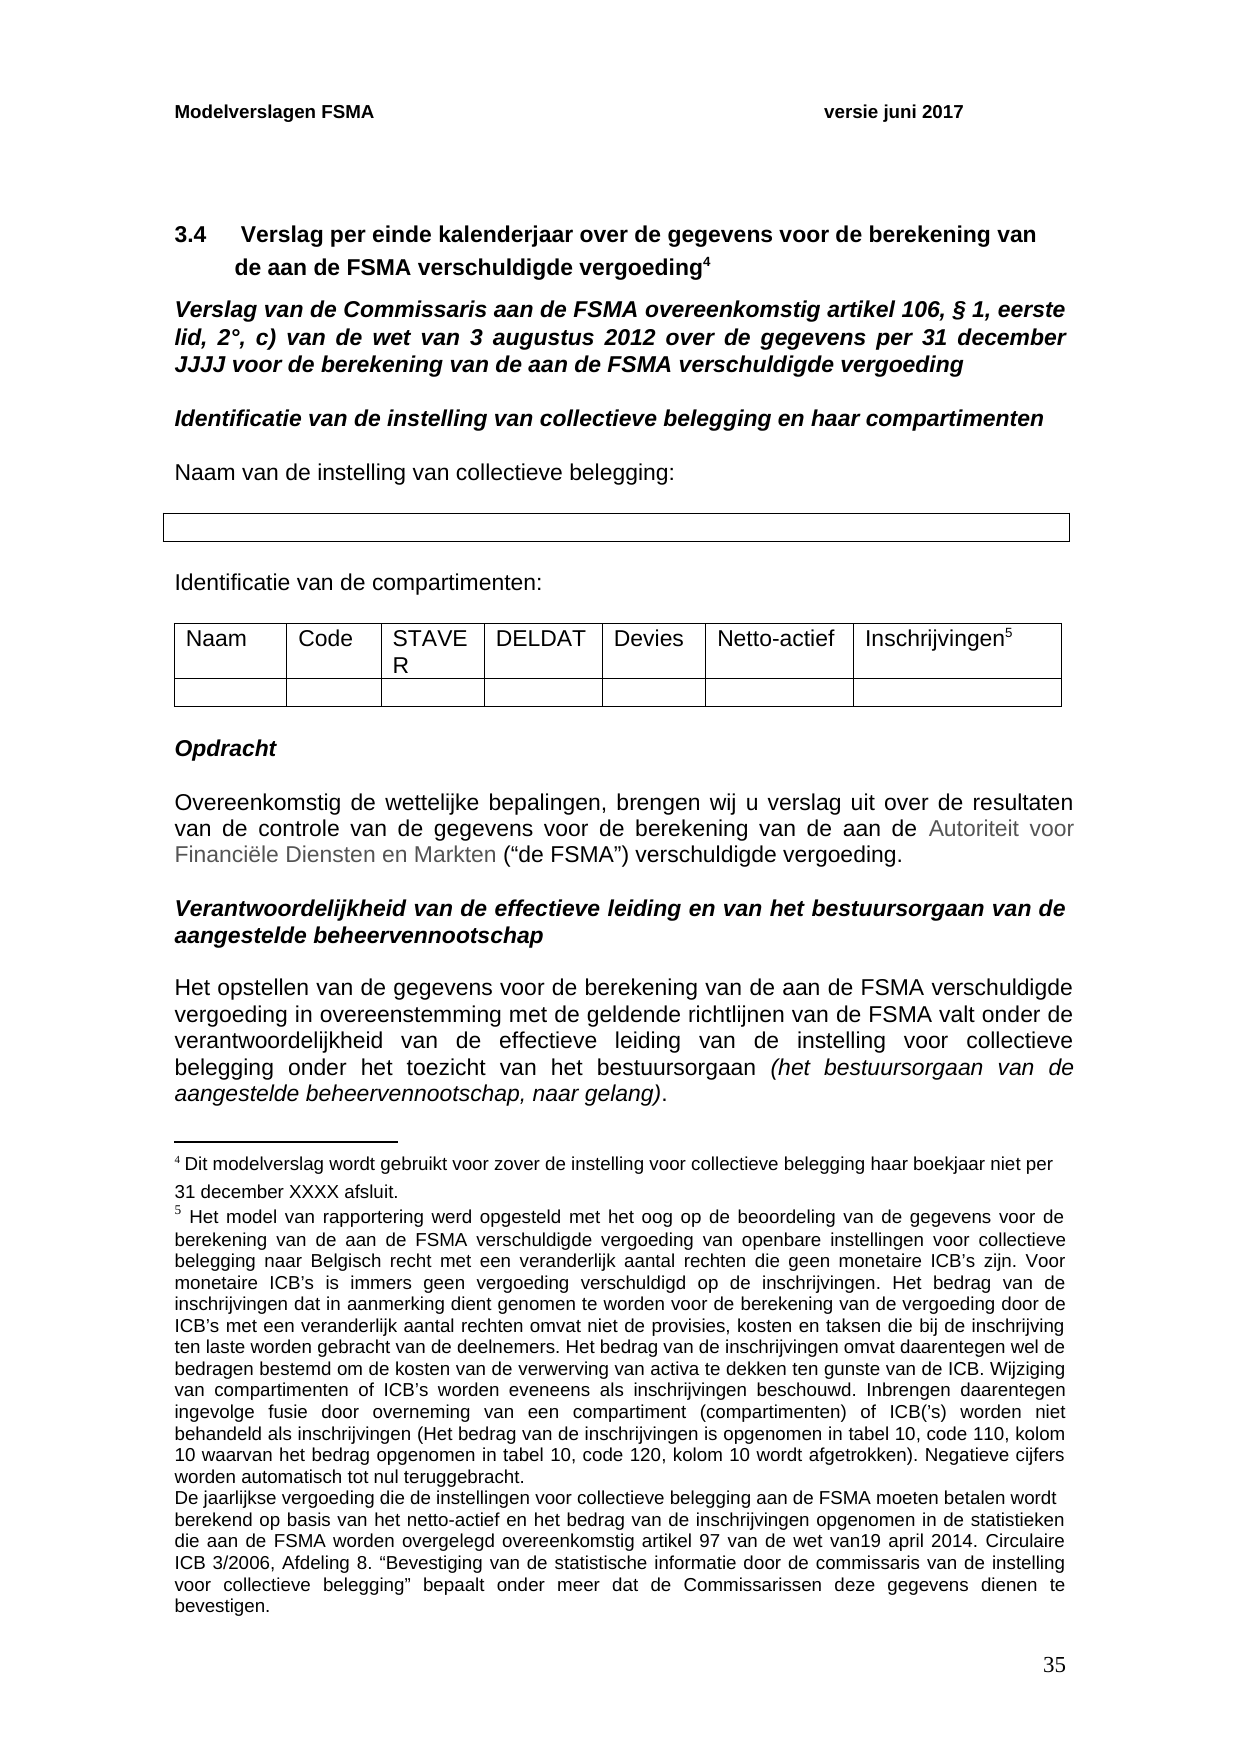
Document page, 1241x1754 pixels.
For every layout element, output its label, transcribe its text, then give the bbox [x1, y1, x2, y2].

text Identificatie van de compartimenten: [174, 569, 1066, 596]
text Opdracht [174, 734, 1066, 761]
text Het opstellen van de gegevens voor de berekening van de aan de FSMA verschuldigde vergoeding in overeenstemming met de geldende richtlijnen van de FSMA valt onder de verantwoordelijkheid van de effectieve leiding van de instelling voor collectieve belegging onder het toezicht van het bestuursorgaan (het bestuursorgaan van de aangestelde beheervennootschap, naar gelang). [174, 974, 1074, 1106]
table_cell [485, 679, 602, 706]
table_cell [175, 679, 286, 706]
table_cell [287, 679, 381, 706]
table_cell [603, 679, 705, 706]
table_header Devies [603, 624, 705, 678]
table_header Naam [175, 624, 286, 678]
text Verslag van de Commissaris aan de FSMA overeenkomstig artikel 106, § 1, eerste lid, 2°, c) van de wet van 3 augustus 2012 over de gegevens per 31 december JJJJ voor de berekening van de aan de FSMA verschuldigde vergoeding [174, 296, 1066, 377]
table_cell [854, 679, 1061, 706]
table_header Netto-actief [706, 624, 853, 678]
table_header STAVER [382, 624, 484, 678]
subtitle Verslag per einde kalenderjaar over de gegevens voor de berekening van de aan de FSMA verschuldigde vergoeding [174, 216, 1066, 282]
table_header DELDAT [485, 624, 602, 678]
text Identificatie van de instelling van collectieve belegging en haar compartimenten [174, 404, 1066, 431]
table_header Inschrijvingen [854, 624, 1061, 678]
text Verantwoordelijkheid van de effectieve leiding en van het bestuursorgaan van de aangestelde beheervennootschap [174, 894, 1066, 948]
text Naam van de instelling van collectieve belegging: [174, 458, 1066, 485]
text Overeenkomstig de wettelijke bepalingen, brengen wij u verslag uit over de resultaten van de controle van de gegevens voor de berekening van de aan de Autoriteit voor Financiële Diensten en Markten (“de FSMA”) verschuldigde vergoeding. [174, 788, 1074, 867]
table_cell [706, 679, 853, 706]
table_header Code [287, 624, 381, 678]
table_header [164, 514, 1069, 541]
table_cell [382, 679, 484, 706]
